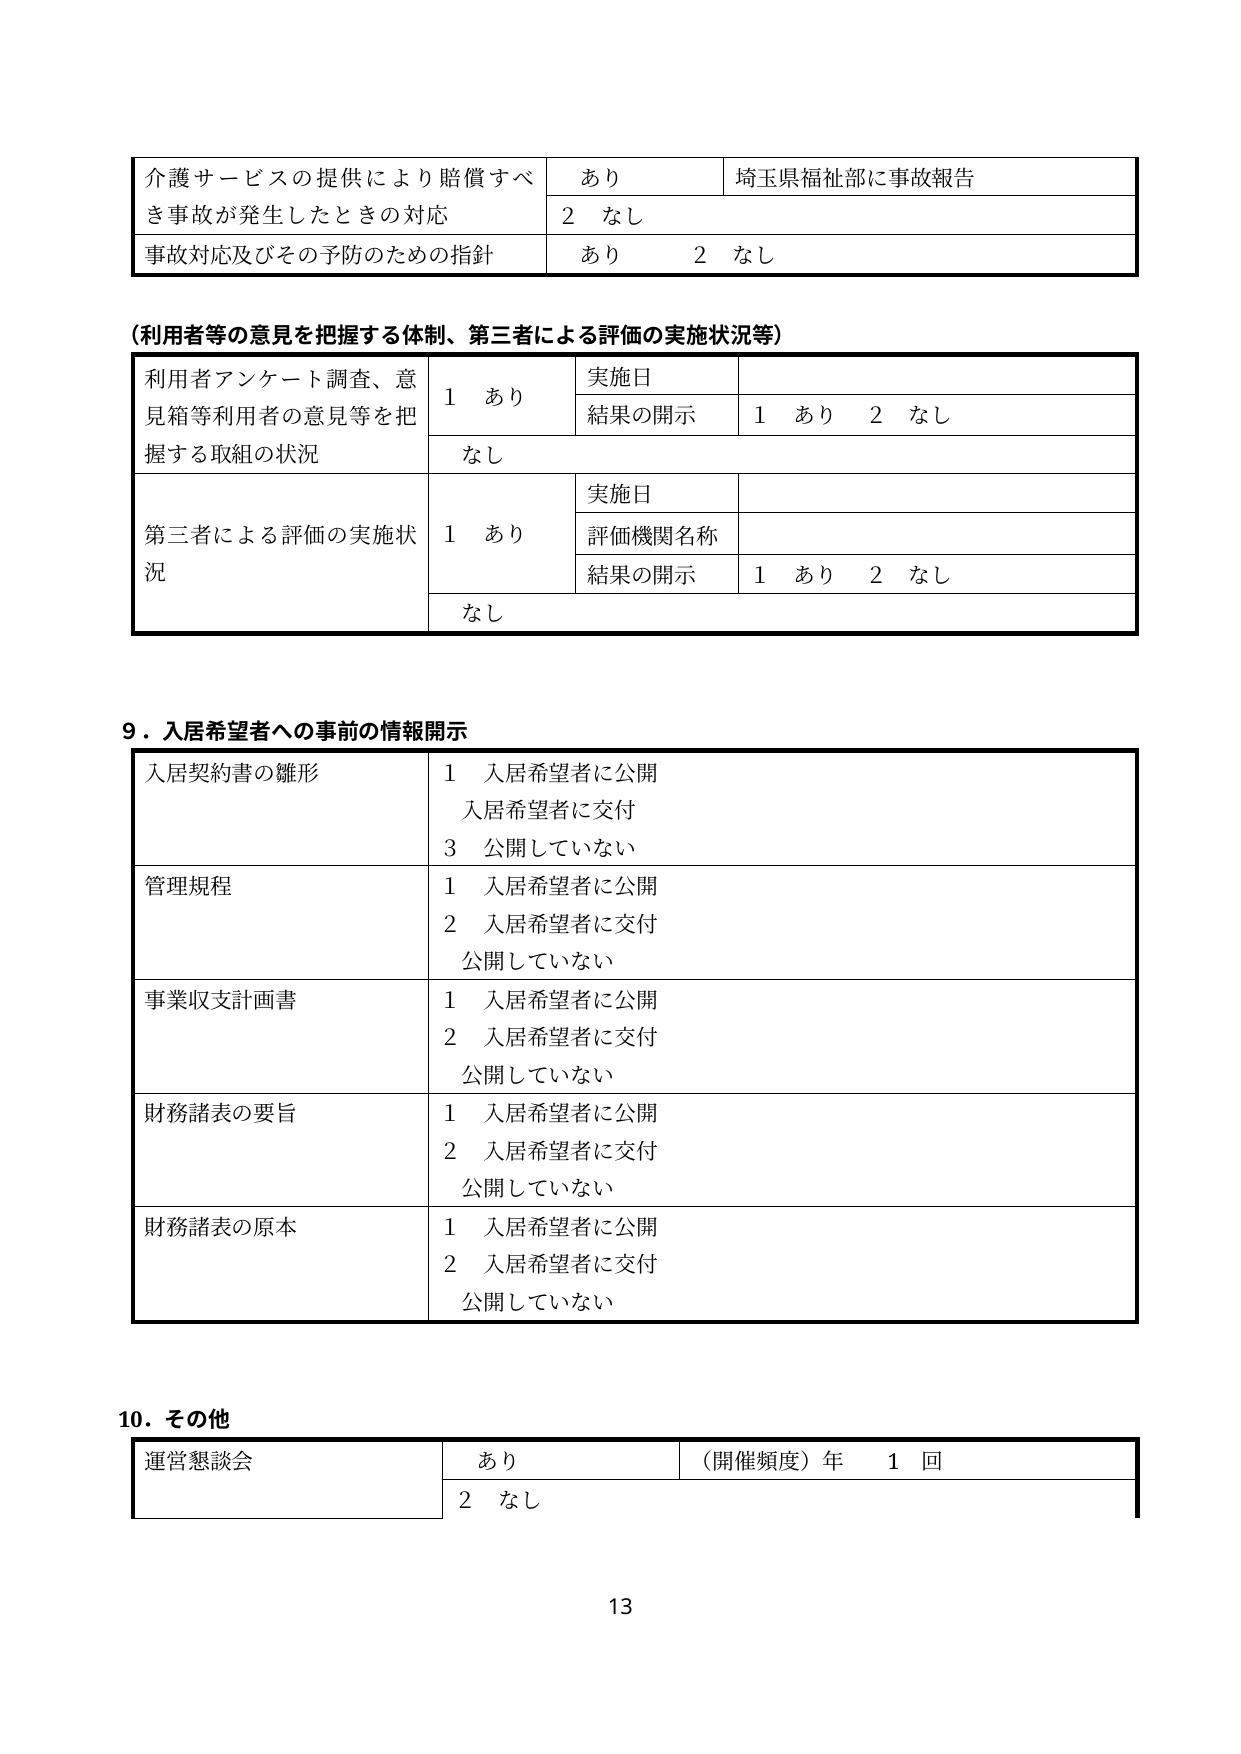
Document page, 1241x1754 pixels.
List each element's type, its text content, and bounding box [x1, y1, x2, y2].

table_cell １ あり [429, 474, 575, 592]
text 10．その他 [118, 1399, 1122, 1437]
table_cell 管理規程 [135, 866, 428, 979]
table_cell 埼玉県福祉部に事故報告 [724, 158, 1135, 195]
table_cell １ あり ２ なし [739, 395, 1135, 435]
table_cell [739, 474, 1135, 512]
table_cell 財務諸表の原本 [135, 1207, 428, 1319]
table_cell 結果の開示 [576, 395, 738, 435]
table_header １ 入居希望者に公開 入居希望者に交付 ３ 公開していない [429, 753, 1135, 865]
table_header （開催頻度）年 1 回 [680, 1442, 1135, 1479]
table_cell １ 入居希望者に公開 ２ 入居希望者に交付 公開していない [429, 1207, 1135, 1319]
table_cell １ 入居希望者に公開 ２ 入居希望者に交付 公開していない [429, 1094, 1135, 1206]
table_cell 実施日 [576, 474, 738, 512]
text ９．入居希望者への事前の情報開示 [118, 711, 1122, 748]
table_header 入居契約書の雛形 [135, 753, 428, 865]
table_cell 事業収支計画書 [135, 980, 428, 1092]
table_cell 第三者による評価の実施状況 [135, 474, 428, 631]
table_cell 結果の開示 [576, 555, 738, 592]
table_cell [739, 513, 1135, 554]
table_cell あり [547, 158, 723, 195]
table_cell ２ なし [443, 1480, 1135, 1517]
table_cell 事故対応及びその予防のための指針 [135, 235, 546, 272]
text （利用者等の意見を把握する体制、第三者による評価の実施状況等） [118, 315, 1122, 352]
table_cell 評価機関名称 [576, 513, 738, 554]
table_cell １ 入居希望者に公開 ２ 入居希望者に交付 公開していない [429, 980, 1135, 1092]
table_header 運営懇談会 [135, 1442, 442, 1517]
table_header 利用者アンケート調査、意見箱等利用者の意見等を把握する取組の状況 [135, 357, 428, 473]
table_cell １ あり ２ なし [739, 555, 1135, 592]
table_header あり [443, 1442, 679, 1479]
table_cell あり ２ なし [547, 235, 1135, 272]
table_header [739, 357, 1135, 394]
table_cell ２ なし [547, 196, 1135, 234]
table_cell なし [429, 594, 1135, 631]
table_header 実施日 [576, 357, 738, 394]
table_cell 財務諸表の要旨 [135, 1094, 428, 1206]
table_cell １ 入居希望者に公開 ２ 入居希望者に交付 公開していない [429, 866, 1135, 979]
table_cell 介護サービスの提供により賠償すべき事故が発生したときの対応 [135, 158, 546, 234]
table_cell なし [429, 436, 1135, 473]
table_header １ あり [429, 357, 575, 435]
